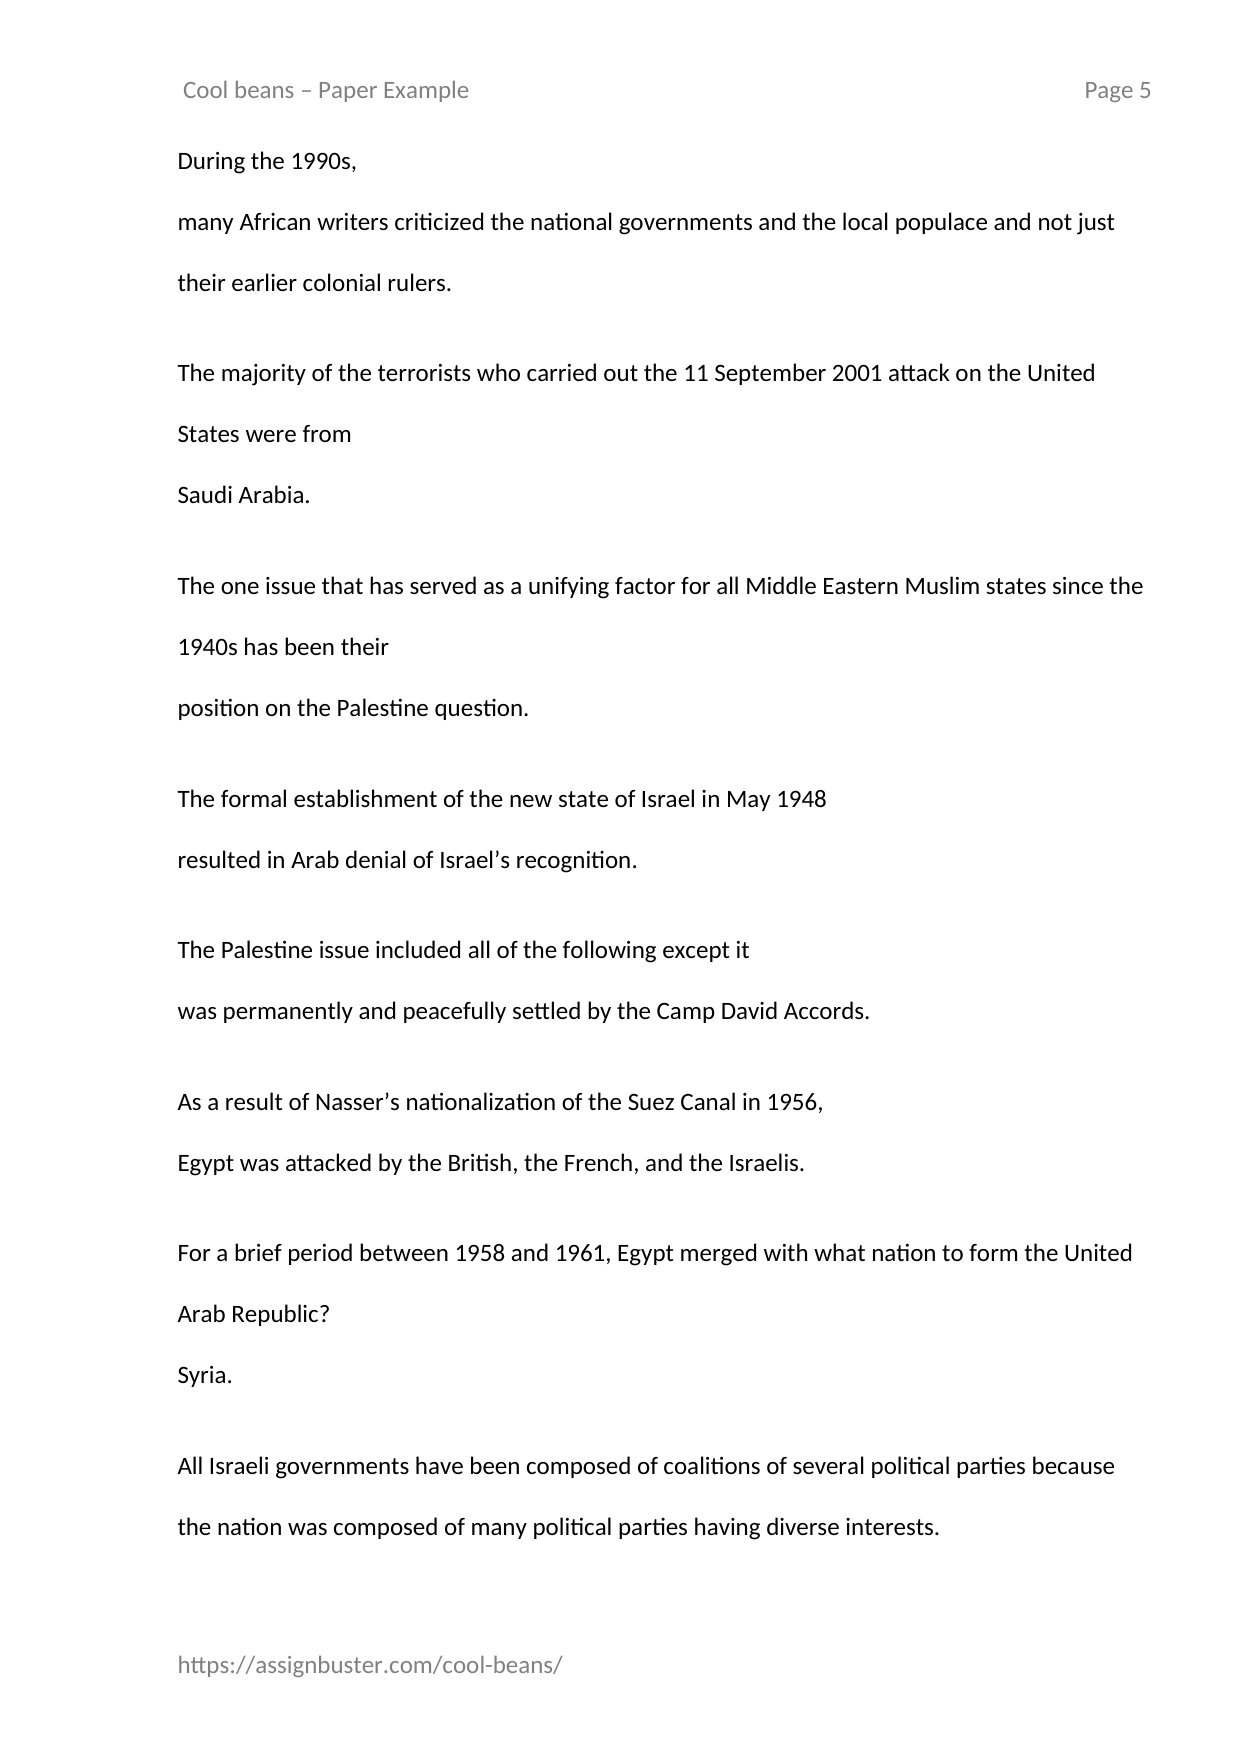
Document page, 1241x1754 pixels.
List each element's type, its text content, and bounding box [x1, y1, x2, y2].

text The one issue that has served as a unifying factor for all Middle Eastern Muslim states since the 1940s has been their position on the Palestine question. [177, 570, 1152, 723]
text As a result of Nasser’s nationalization of the Suez Canal in 1956, Egypt was attacked by the British, the French, and the Israelis. [177, 1086, 1152, 1177]
text The formal establishment of the new state of Israel in May 1948 resulted in Arab denial of Israel’s recognition. [177, 783, 1152, 874]
text The majority of the terrorists who carried out the 11 September 2001 attack on the United States were from Saudi Arabia. [177, 358, 1152, 510]
text The Palestine issue included all of the following except it was permanently and peacefully settled by the Camp David Accords. [177, 934, 1152, 1026]
text During the 1990s, many African writers criticized the national governments and the local populace and not just their earlier colonial rulers. [177, 145, 1152, 298]
text All Israeli governments have been composed of coalitions of several political parties because the nation was composed of many political parties having diverse interests. [177, 1450, 1152, 1542]
text For a brief period between 1958 and 1961, Egypt merged with what nation to form the United Arab Republic? Syria. [177, 1237, 1152, 1390]
